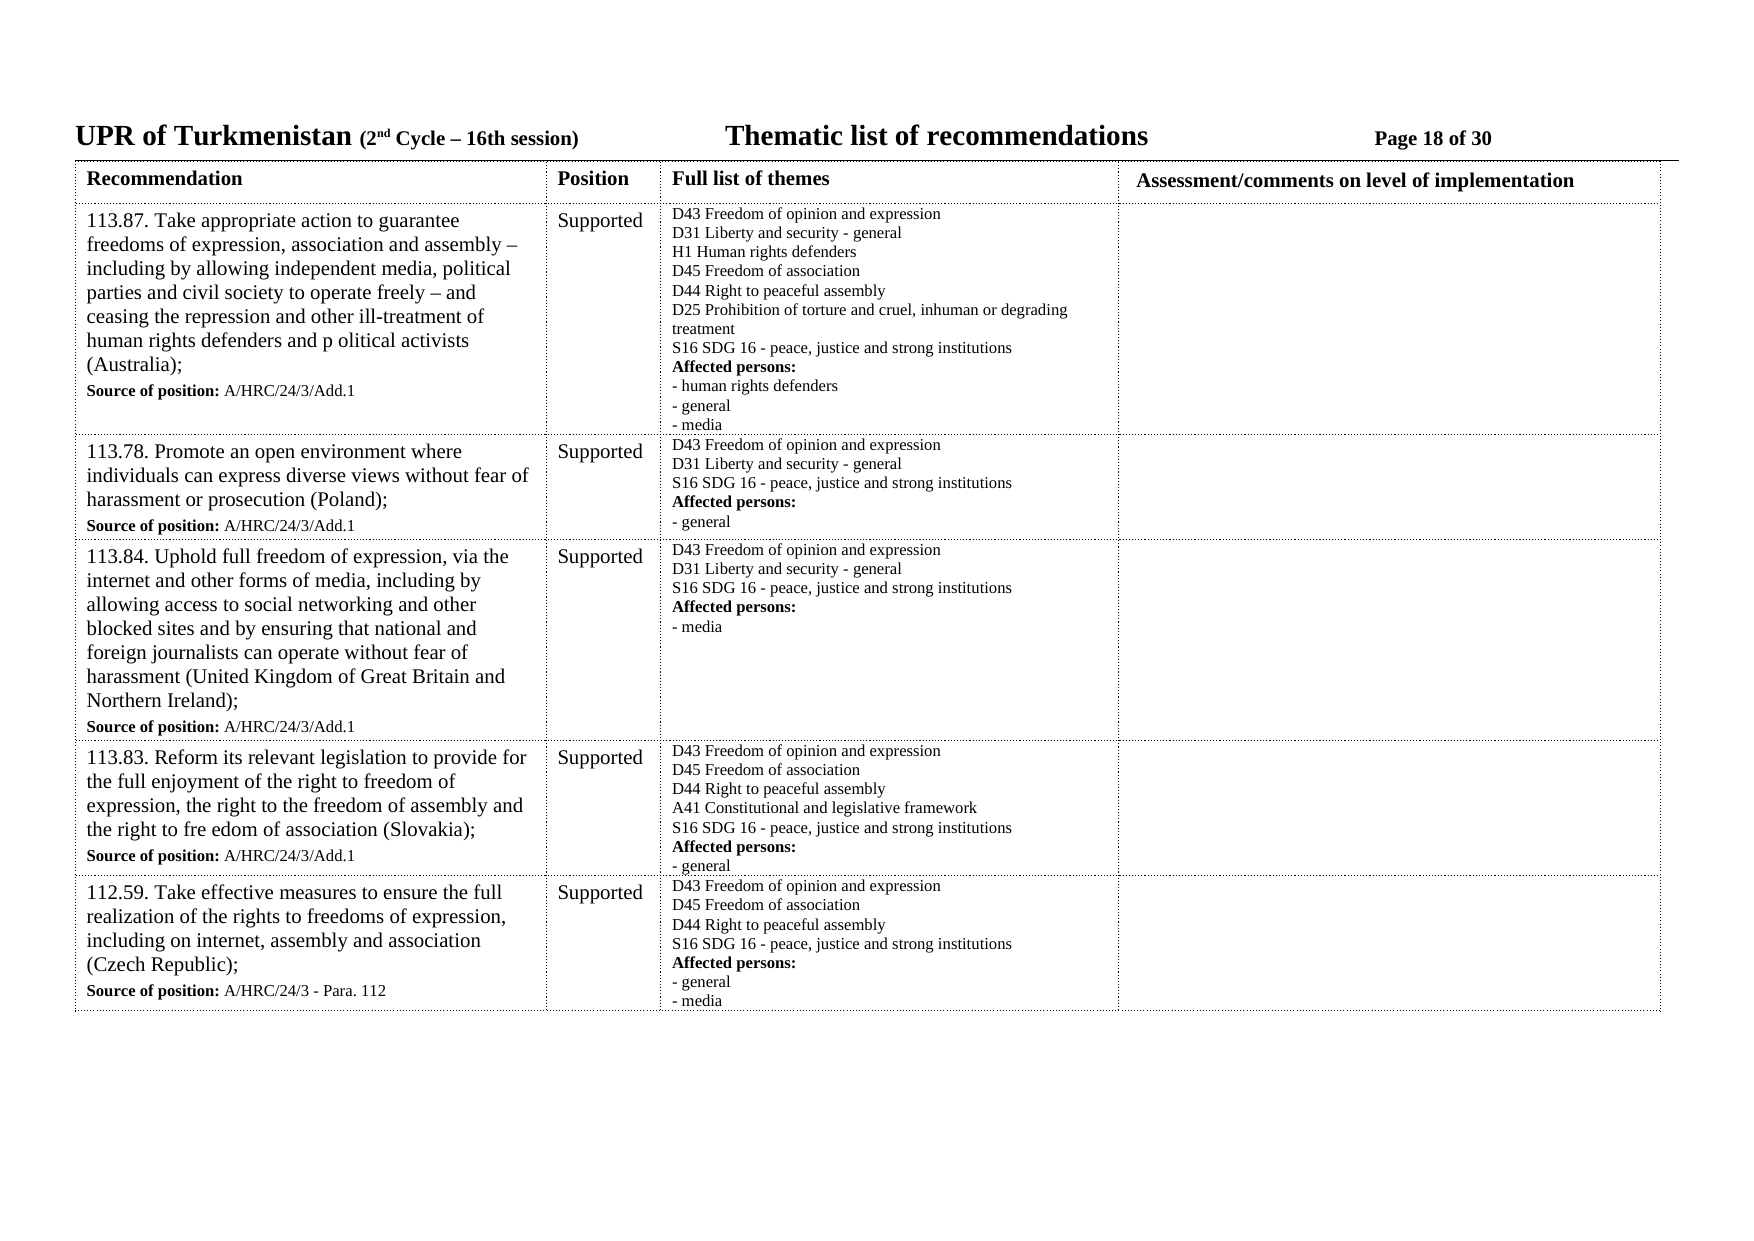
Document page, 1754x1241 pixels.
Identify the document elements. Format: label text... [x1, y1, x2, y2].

table_cell [1119, 434, 1661, 539]
table_cell D43 Freedom of opinion and expression D45 Freedom of association D44 Right to peaceful assembly A41 Constitutional and legislative framework S16 SDG 16 - peace, justice and strong institutions Affected persons: - general [661, 740, 1119, 875]
table_cell [1119, 539, 1661, 740]
table_cell D43 Freedom of opinion and expression D31 Liberty and security - general H1 Human rights defenders D45 Freedom of association D44 Right to peaceful assembly D25 Prohibition of torture and cruel, inhuman or degrading treatment S16 SDG 16 - peace, justice and strong institutions Affected persons: - human rights defenders - general - media [661, 203, 1119, 434]
table_cell [1119, 740, 1661, 875]
table_cell Supported [546, 203, 661, 434]
table_cell 113.78. Promote an open environment where individuals can express diverse views without fear of harassment or prosecution (Poland); Source of position: A/HRC/24/3/Add.1 [75, 434, 546, 539]
table_header Recommendation [75, 161, 546, 203]
table_header Full list of themes [661, 161, 1119, 203]
table_cell 112.59. Take effective measures to ensure the full realization of the rights to freedoms of expression, including on internet, assembly and association (Czech Republic); Source of position: A/HRC/24/3 - Para. 112 [75, 875, 546, 1010]
table_header Assessment/comments on level of implementation [1119, 161, 1661, 203]
table_cell [1119, 875, 1661, 1010]
table_cell 113.84. Uphold full freedom of expression, via the internet and other forms of media, including by allowing access to social networking and other blocked sites and by ensuring that national and foreign journalists can operate without fear of harassment (United Kingdom of Great Britain and Northern Ireland); Source of position: A/HRC/24/3/Add.1 [75, 539, 546, 740]
table_cell [1119, 203, 1661, 434]
table_cell Supported [546, 539, 661, 740]
table_cell 113.87. Take appropriate action to guarantee freedoms of expression, association and assembly – including by allowing independent media, political parties and civil society to operate freely – and ceasing the repression and other ill-treatment of human rights defenders and p olitical activists (Australia); Source of position: A/HRC/24/3/Add.1 [75, 203, 546, 434]
table_cell Supported [546, 434, 661, 539]
table_cell 113.83. Reform its relevant legislation to provide for the full enjoyment of the right to freedom of expression, the right to the freedom of assembly and the right to fre edom of association (Slovakia); Source of position: A/HRC/24/3/Add.1 [75, 740, 546, 875]
table_cell Supported [546, 740, 661, 875]
table_cell D43 Freedom of opinion and expression D31 Liberty and security - general S16 SDG 16 - peace, justice and strong institutions Affected persons: - general [661, 434, 1119, 539]
table_cell D43 Freedom of opinion and expression D45 Freedom of association D44 Right to peaceful assembly S16 SDG 16 - peace, justice and strong institutions Affected persons: - general - media [661, 875, 1119, 1010]
table_header Position [546, 161, 661, 203]
table_cell Supported [546, 875, 661, 1010]
table_cell D43 Freedom of opinion and expression D31 Liberty and security - general S16 SDG 16 - peace, justice and strong institutions Affected persons: - media [661, 539, 1119, 740]
